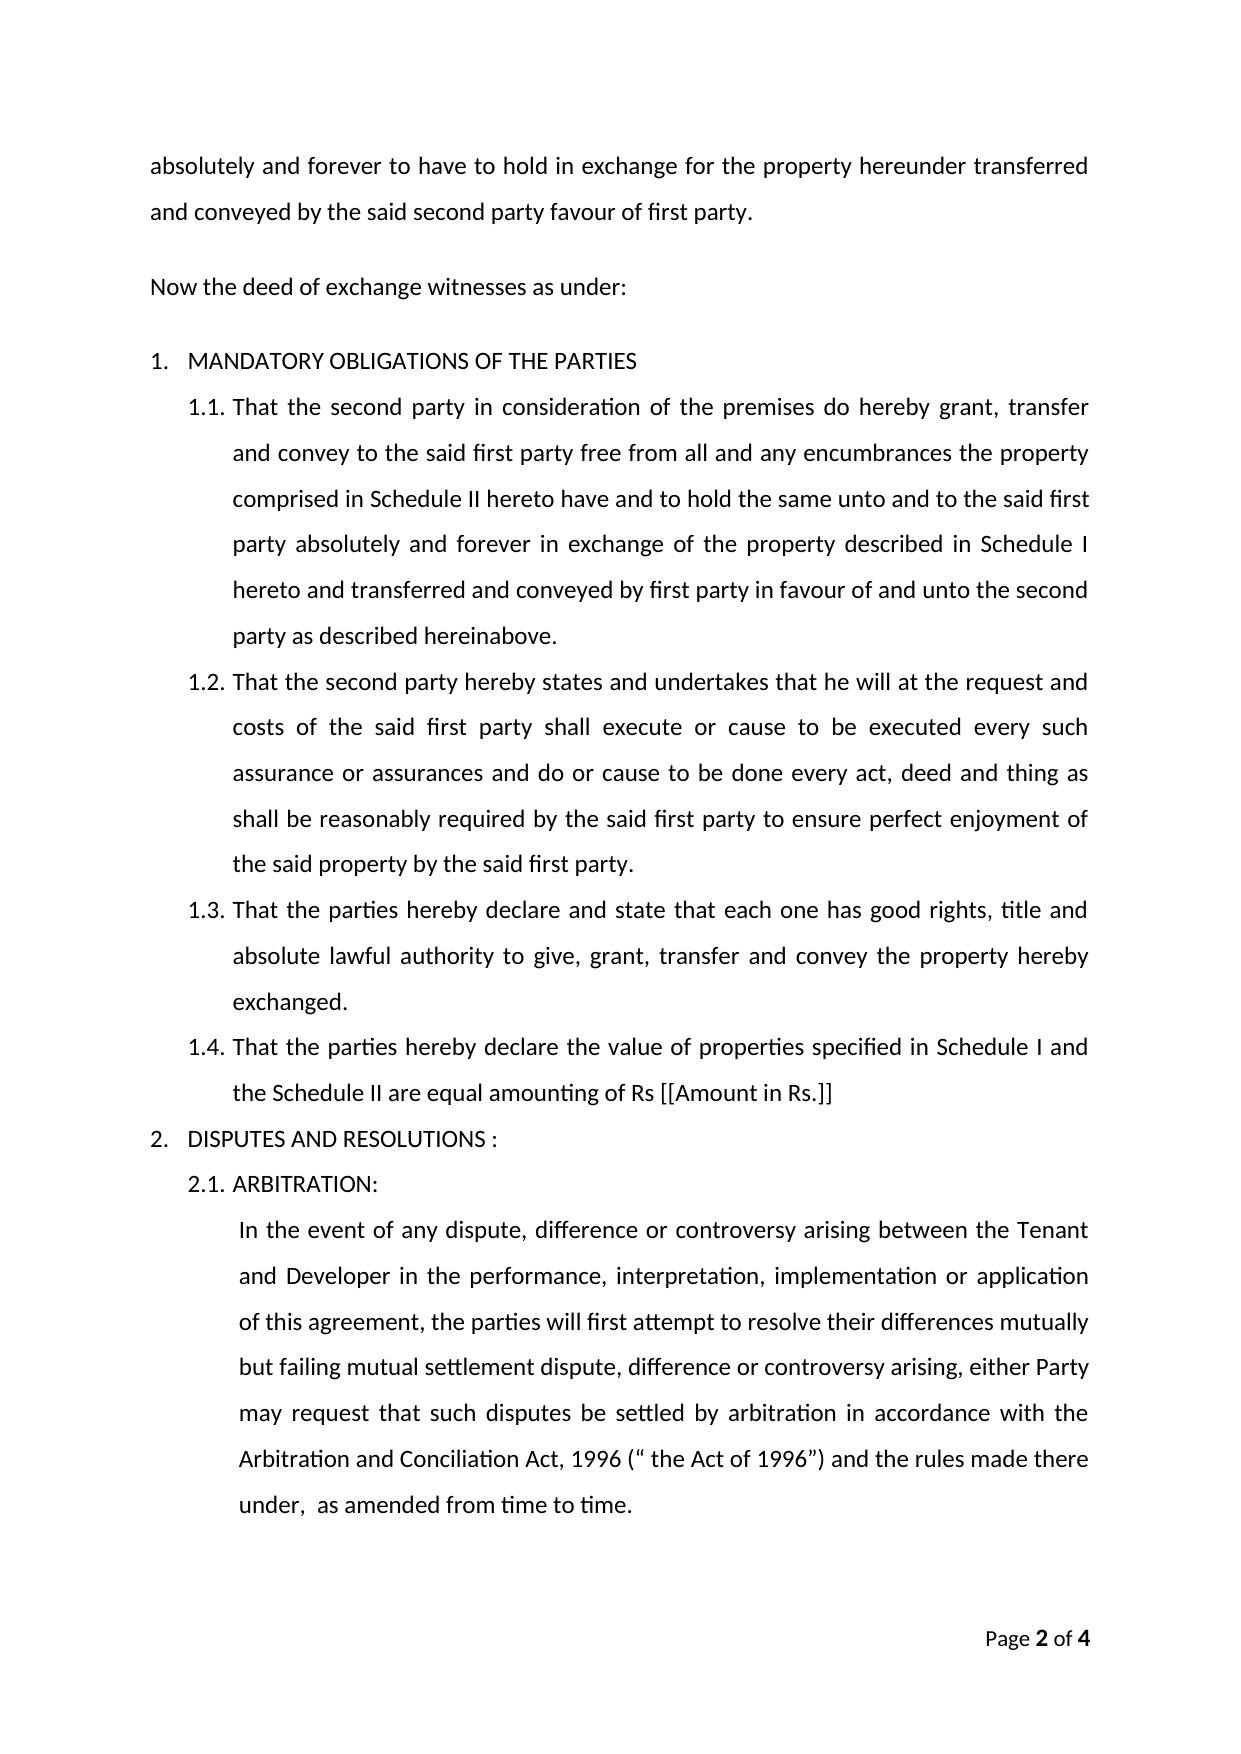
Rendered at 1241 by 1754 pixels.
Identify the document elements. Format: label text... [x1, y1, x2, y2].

list That the parties hereby declare and state that each one has good rights, title and absolute lawful authority to give, grant, transfer and convey the property hereby exchanged. [187, 982, 1090, 1104]
text Now the deed of exchange witnesses as under: [150, 271, 1090, 301]
list That the parties hereby declare the value of properties specified in Schedule I and the Schedule II are equal amounting of Rs [[Amount in Rs.]] [187, 1148, 1090, 1224]
list That the second party hereby states and undertakes that he will at the request and costs of the said first party shall execute or cause to be executed every such assurance or assurances and do or cause to be done every act, deed and thing as shall be reasonably required by the said first party to ensure perfect enjoyment of the said property by the said first party. [187, 724, 1090, 937]
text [150, 150, 1090, 226]
list MANDATORY OBLIGATIONS OF THE PARTIES [150, 346, 1090, 376]
list ARBITRATION: [187, 1344, 1090, 1374]
list That the second party in consideration of the premises do hereby grant, transfer and convey to the said first party free from all and any encumbrances the property comprised in Schedule II hereto have and to hold the same unto and to the said first party absolutely and forever in exchange of the property described in Schedule I hereto and transferred and conveyed by first party in favour of and unto the second party as described hereinabove. [187, 420, 1090, 679]
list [239, 1389, 1090, 1603]
list DISPUTES AND RESOLUTIONS : [150, 1269, 1090, 1299]
